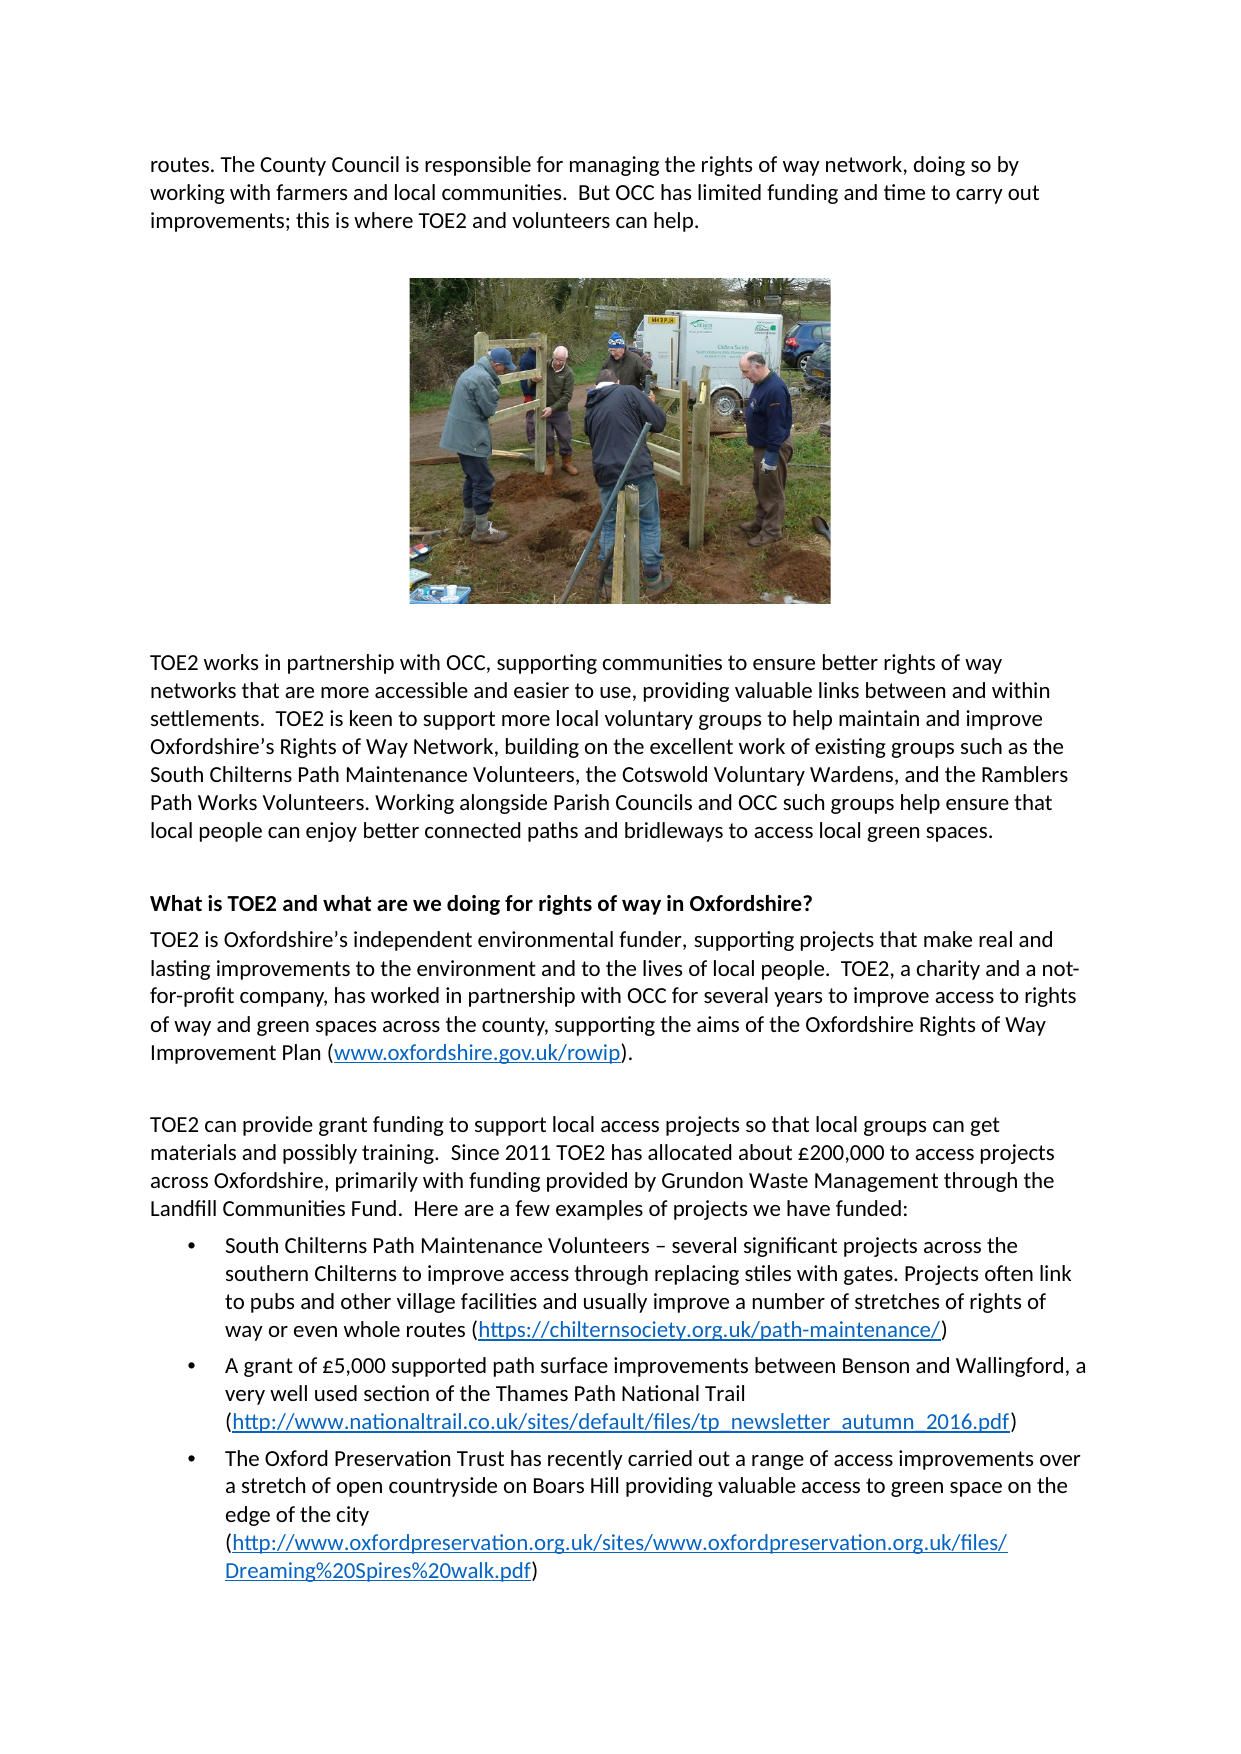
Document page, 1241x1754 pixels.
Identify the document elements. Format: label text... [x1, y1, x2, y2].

list A grant of £5,000 supported path surface improvements between Benson and Wallingford, a very well used section of the Thames Path National Trail (http://www.nationaltrail.co.uk/sites/default/files/tp_newsletter_autumn_2016.pdf) [187, 1351, 1090, 1435]
text TOE2 works in partnership with OCC, supporting communities to ensure better rights of way networks that are more accessible and easier to use, providing valuable links between and within settlements. TOE2 is keen to support more local voluntary groups to help maintain and improve Oxfordshire’s Rights of Way Network, building on the excellent work of existing groups such as the South Chilterns Path Maintenance Volunteers, the Cotswold Voluntary Wardens, and the Ramblers Path Works Volunteers. Working alongside Parish Councils and OCC such groups help ensure that local people can enjoy better connected paths and bridleways to access local green spaces. [150, 648, 1090, 844]
text TOE2 can provide grant funding to support local access projects so that local groups can get materials and possibly training. Since 2011 TOE2 has allocated about £200,000 to access projects across Oxfordshire, primarily with funding provided by Grundon Waste Management through the Landfill Communities Fund. Here are a few examples of projects we have funded: [150, 1110, 1090, 1222]
list South Chilterns Path Maintenance Volunteers – several significant projects across the southern Chilterns to improve access through replacing stiles with gates. Projects often link to pubs and other village facilities and usually improve a number of stretches of rights of way or even whole routes (https://chilternsociety.org.uk/path-maintenance/) [187, 1231, 1090, 1343]
picture [409, 278, 831, 604]
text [150, 150, 1090, 234]
list The Oxford Preservation Trust has recently carried out a range of access improvements over a stretch of open countryside on Boars Hill providing valuable access to green space on the edge of the city (http://www.oxfordpreservation.org.uk/sites/www.oxfordpreservation.org.uk/files/Dreaming%20Spires%20walk.pdf) [187, 1444, 1090, 1584]
text TOE2 is Oxfordshire’s independent environmental funder, supporting projects that make real and lasting improvements to the environment and to the lives of local people. TOE2, a charity and a not-for-profit company, has worked in partnership with OCC for several years to improve access to rights of way and green spaces across the county, supporting the aims of the Oxfordshire Rights of Way Improvement Plan (www.oxfordshire.gov.uk/rowip). [150, 926, 1090, 1066]
text What is TOE2 and what are we doing for rights of way in Oxfordshire? [150, 889, 1090, 917]
